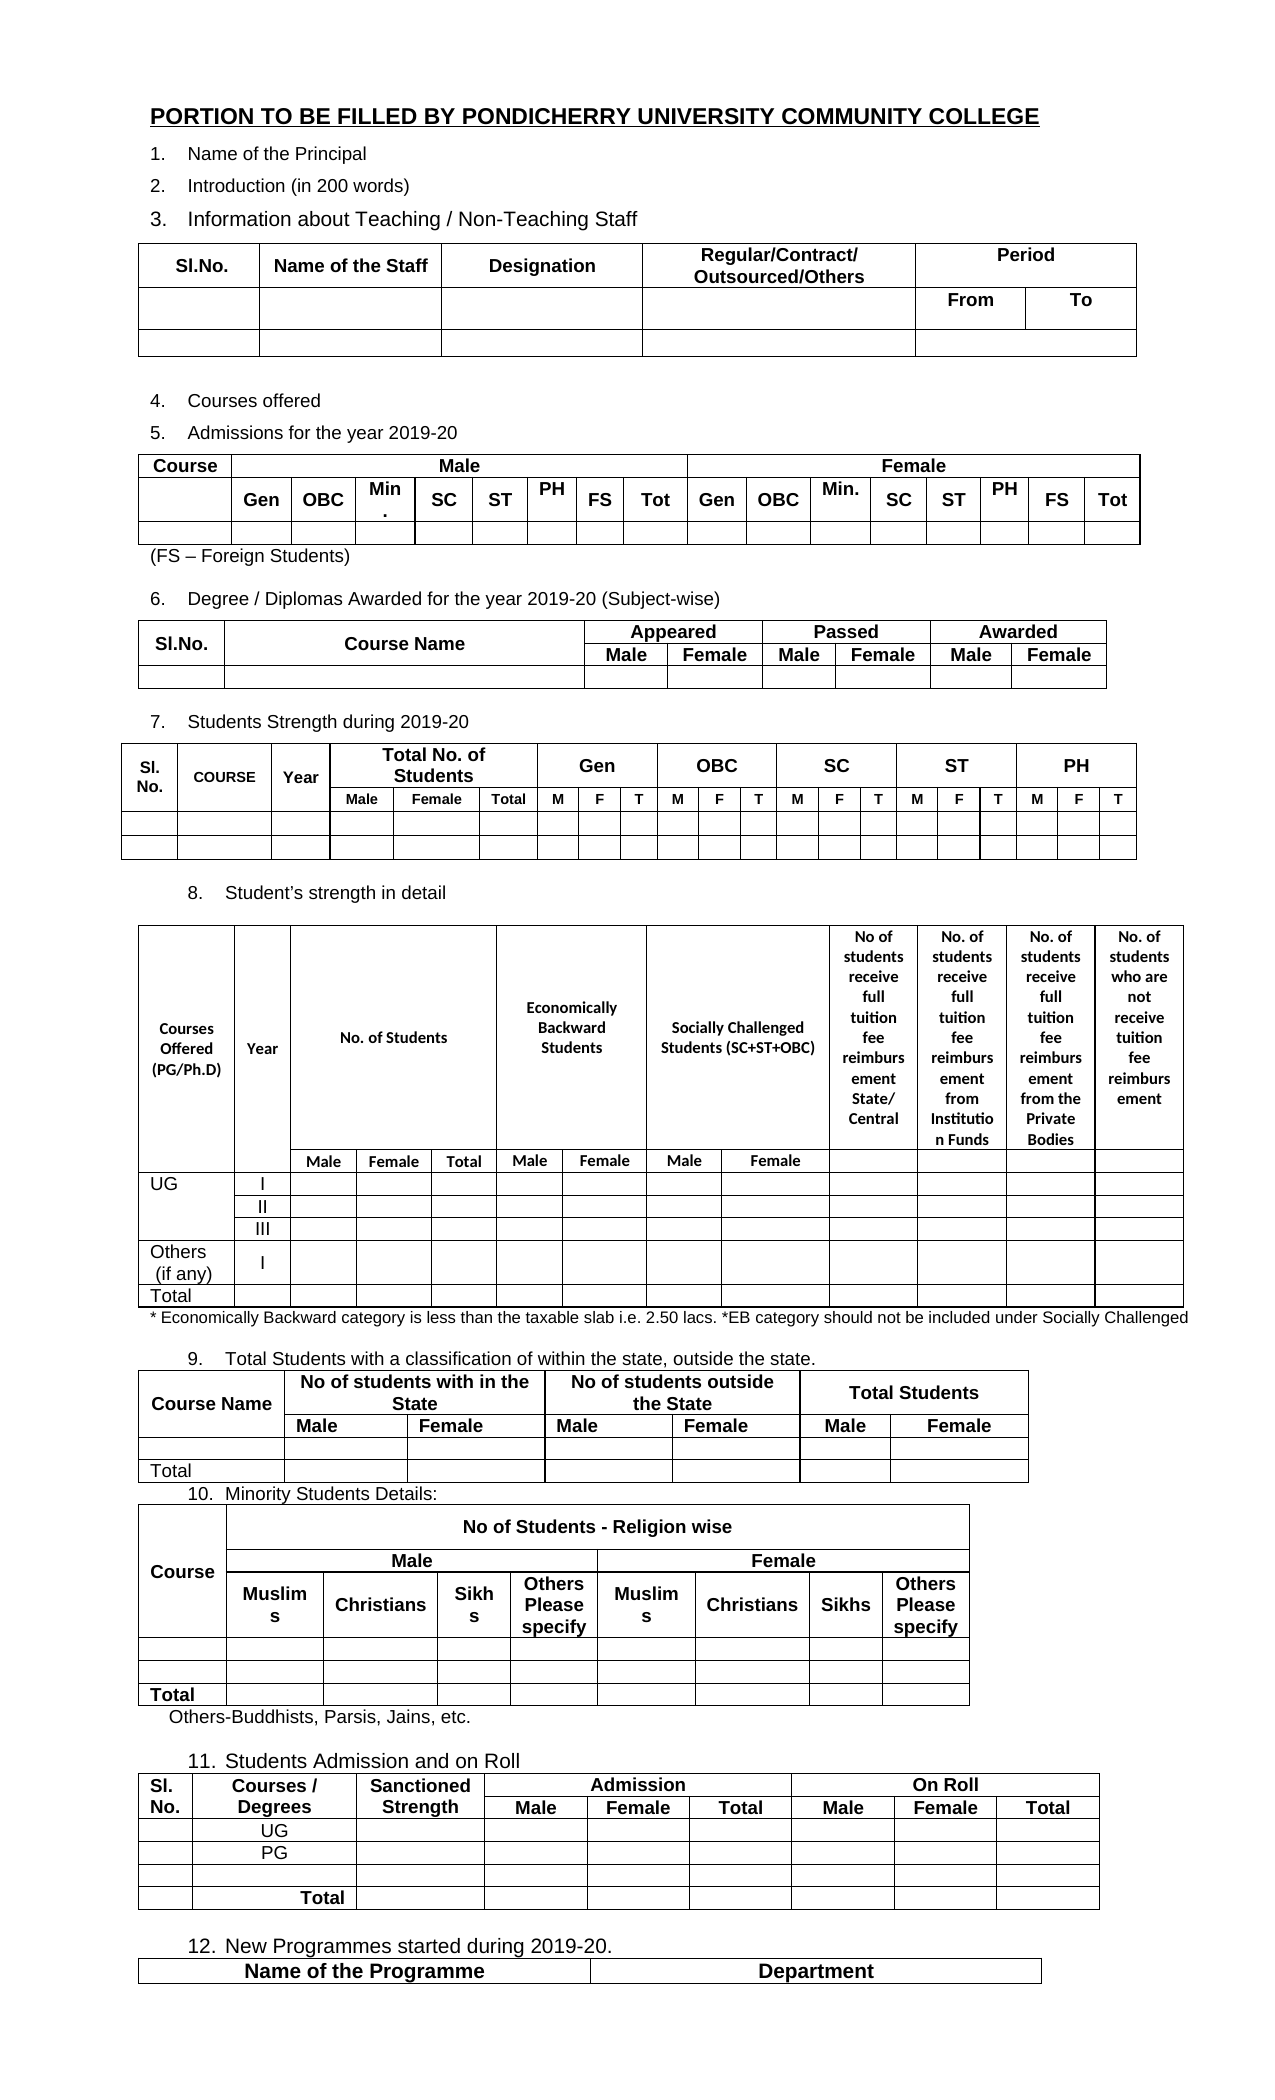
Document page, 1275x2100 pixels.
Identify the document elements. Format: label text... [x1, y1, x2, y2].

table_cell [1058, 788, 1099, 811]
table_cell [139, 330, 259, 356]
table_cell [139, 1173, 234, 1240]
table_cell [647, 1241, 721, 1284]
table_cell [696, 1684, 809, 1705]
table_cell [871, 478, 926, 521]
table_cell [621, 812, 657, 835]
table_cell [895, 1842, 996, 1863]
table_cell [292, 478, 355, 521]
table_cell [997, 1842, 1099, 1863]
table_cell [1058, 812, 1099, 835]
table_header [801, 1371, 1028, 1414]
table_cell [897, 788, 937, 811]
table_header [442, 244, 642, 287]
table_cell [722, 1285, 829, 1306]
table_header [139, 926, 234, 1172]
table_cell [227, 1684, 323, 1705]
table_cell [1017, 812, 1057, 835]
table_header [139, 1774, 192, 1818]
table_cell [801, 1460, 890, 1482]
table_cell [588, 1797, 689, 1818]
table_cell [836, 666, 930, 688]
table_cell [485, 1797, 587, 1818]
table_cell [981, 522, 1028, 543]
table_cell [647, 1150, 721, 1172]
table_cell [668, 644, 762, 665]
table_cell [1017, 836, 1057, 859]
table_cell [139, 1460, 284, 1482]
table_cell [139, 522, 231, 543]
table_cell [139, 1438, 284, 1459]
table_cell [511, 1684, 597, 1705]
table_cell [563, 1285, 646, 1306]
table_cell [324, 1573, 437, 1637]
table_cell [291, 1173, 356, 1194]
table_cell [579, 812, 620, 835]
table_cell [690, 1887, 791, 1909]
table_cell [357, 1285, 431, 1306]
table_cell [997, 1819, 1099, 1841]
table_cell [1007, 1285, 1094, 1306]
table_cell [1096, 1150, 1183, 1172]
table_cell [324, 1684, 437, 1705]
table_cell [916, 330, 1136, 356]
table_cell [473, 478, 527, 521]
list Name of the Principal [150, 143, 1125, 164]
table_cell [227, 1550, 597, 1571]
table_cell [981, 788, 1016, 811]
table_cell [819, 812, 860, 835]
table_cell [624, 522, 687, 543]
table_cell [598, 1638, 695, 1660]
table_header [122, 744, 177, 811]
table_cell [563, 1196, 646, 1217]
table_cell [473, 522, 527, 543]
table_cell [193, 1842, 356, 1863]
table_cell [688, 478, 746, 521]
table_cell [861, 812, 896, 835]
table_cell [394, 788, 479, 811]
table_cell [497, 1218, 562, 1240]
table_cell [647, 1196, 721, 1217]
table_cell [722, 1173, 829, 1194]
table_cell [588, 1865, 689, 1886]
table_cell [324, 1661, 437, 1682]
list Admissions for the year 2019-20 [150, 422, 1125, 443]
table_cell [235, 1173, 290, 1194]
list Introduction (in 200 words) [150, 175, 1125, 196]
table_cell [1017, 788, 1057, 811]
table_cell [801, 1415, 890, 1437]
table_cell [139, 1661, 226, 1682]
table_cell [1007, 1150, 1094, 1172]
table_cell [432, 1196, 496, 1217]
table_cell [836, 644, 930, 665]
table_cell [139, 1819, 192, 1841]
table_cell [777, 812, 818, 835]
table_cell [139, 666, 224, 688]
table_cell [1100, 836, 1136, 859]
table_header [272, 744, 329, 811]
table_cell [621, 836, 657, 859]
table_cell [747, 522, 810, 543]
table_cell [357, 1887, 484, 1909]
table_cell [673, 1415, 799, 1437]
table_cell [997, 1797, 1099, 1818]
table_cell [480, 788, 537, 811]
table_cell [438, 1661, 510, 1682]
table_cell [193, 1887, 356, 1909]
text (FS – Foreign Students) [150, 545, 1125, 566]
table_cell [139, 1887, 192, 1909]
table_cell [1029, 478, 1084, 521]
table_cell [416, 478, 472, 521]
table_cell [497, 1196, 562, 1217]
list Students Admission and on Roll [187, 1749, 1125, 1773]
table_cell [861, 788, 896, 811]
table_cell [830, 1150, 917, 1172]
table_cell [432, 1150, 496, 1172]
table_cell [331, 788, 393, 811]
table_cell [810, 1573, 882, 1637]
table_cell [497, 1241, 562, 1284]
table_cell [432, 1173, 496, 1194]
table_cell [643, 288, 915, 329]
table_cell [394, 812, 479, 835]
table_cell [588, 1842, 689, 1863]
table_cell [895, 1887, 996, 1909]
list Information about Teaching / Non-Teaching Staff [150, 207, 1125, 231]
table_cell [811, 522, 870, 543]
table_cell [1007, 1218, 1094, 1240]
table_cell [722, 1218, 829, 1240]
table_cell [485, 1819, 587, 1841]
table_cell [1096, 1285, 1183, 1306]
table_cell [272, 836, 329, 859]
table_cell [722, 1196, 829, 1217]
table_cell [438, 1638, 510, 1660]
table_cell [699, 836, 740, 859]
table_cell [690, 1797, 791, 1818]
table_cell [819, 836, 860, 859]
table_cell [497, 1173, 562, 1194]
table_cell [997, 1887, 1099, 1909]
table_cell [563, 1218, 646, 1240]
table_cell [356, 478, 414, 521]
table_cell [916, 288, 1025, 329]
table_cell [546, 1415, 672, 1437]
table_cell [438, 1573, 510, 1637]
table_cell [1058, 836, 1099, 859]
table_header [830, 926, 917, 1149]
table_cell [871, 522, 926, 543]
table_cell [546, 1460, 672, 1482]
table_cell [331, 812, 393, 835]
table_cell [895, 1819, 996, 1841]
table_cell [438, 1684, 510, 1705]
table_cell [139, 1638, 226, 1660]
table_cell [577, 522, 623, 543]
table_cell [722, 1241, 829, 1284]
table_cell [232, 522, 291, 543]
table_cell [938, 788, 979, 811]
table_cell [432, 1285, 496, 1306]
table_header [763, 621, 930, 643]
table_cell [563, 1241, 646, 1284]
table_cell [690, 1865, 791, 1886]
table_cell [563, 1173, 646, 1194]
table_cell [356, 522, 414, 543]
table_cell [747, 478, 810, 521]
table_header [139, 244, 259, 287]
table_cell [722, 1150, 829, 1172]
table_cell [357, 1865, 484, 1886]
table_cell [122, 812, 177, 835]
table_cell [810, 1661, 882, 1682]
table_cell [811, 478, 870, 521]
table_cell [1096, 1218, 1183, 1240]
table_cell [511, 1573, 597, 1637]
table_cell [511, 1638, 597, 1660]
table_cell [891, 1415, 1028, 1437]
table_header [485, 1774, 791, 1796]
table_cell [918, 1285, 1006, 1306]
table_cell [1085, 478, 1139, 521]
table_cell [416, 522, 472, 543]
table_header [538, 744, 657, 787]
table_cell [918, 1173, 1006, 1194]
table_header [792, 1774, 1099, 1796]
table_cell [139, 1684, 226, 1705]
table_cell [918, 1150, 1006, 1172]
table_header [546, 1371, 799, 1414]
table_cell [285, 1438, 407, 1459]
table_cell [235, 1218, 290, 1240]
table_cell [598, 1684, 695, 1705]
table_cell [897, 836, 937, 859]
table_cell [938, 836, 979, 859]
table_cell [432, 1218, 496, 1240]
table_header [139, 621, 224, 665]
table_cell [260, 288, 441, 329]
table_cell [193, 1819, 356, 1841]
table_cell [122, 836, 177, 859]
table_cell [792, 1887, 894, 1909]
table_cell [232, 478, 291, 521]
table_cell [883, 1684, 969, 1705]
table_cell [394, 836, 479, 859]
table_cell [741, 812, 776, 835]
text * Economically Backward category is less than the taxable slab i.e. 2.50 lacs. *EB category should not be included under Socially Challenged [150, 1307, 1275, 1327]
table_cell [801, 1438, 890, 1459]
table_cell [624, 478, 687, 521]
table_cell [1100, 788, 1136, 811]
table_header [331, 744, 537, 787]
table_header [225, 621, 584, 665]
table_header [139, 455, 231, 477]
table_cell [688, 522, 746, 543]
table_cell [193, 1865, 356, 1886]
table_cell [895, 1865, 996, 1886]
list Student’s strength in detail [187, 882, 1125, 903]
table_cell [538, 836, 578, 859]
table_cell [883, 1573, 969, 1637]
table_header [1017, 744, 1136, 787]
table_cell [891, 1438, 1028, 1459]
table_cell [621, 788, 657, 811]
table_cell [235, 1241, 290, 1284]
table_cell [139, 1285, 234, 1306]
list Courses offered [150, 389, 1125, 411]
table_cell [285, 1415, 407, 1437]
list Degree / Diplomas Awarded for the year 2019-20 (Subject-wise) [150, 588, 1125, 609]
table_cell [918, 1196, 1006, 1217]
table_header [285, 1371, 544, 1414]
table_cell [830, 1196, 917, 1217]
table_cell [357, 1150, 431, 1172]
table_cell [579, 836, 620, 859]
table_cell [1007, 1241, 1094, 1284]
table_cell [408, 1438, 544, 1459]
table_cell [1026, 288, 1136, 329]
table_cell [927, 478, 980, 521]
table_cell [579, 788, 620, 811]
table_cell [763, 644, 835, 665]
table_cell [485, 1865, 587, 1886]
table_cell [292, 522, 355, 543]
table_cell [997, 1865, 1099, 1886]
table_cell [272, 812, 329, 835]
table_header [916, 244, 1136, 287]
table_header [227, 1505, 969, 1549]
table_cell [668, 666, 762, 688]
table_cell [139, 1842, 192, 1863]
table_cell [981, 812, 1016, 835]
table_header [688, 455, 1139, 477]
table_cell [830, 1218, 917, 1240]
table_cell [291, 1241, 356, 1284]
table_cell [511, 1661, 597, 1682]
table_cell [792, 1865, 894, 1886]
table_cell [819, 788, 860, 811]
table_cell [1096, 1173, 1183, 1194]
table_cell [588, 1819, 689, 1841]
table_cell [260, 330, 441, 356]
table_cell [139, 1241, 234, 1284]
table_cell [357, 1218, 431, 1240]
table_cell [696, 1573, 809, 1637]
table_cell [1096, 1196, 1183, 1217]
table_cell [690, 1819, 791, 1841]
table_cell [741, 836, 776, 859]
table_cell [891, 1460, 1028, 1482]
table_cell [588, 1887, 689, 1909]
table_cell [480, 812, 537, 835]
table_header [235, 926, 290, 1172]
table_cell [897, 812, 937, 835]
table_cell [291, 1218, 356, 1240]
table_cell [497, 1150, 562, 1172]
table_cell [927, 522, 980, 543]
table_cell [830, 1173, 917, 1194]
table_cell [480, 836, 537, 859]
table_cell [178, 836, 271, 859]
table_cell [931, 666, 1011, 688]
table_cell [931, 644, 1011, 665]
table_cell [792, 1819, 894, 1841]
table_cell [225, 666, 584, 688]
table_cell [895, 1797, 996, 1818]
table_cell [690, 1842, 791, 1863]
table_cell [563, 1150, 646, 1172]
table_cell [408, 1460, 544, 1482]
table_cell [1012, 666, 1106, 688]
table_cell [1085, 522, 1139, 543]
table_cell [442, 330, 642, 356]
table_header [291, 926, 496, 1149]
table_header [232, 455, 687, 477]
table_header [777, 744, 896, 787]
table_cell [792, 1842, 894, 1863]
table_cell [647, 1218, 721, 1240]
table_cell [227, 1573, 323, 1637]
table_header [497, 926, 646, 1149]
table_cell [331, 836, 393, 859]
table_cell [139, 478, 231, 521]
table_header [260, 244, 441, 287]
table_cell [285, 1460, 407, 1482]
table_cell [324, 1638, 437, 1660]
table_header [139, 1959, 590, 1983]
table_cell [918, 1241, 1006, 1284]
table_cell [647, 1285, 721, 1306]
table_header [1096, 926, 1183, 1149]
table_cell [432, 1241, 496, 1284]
list New Programmes started during 2019-20. [187, 1934, 1125, 1958]
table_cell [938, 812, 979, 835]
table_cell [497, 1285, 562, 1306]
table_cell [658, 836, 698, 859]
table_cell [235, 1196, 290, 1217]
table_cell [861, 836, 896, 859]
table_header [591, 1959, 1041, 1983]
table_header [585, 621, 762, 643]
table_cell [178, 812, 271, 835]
list Total Students with a classification of within the state, outside the state. [187, 1348, 1125, 1370]
list Minority Students Details: [187, 1483, 1125, 1504]
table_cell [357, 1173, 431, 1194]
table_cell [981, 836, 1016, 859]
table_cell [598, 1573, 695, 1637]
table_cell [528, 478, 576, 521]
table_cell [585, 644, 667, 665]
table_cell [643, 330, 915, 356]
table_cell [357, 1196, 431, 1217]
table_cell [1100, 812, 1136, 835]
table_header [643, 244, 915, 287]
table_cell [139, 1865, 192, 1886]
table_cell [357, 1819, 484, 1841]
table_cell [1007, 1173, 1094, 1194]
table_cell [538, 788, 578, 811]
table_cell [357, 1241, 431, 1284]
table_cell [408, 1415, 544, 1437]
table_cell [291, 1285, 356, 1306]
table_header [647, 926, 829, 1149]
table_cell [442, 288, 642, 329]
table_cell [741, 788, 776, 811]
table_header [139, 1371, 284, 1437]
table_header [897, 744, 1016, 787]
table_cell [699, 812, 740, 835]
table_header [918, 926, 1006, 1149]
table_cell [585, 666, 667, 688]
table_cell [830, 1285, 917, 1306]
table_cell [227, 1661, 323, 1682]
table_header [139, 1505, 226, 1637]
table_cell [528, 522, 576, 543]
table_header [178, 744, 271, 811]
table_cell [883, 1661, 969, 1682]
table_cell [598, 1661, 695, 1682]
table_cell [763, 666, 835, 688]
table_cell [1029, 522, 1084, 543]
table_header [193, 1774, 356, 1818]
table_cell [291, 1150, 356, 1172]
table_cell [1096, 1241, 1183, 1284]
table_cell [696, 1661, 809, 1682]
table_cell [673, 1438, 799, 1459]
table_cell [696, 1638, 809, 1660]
list Others-Buddhists, Parsis, Jains, etc. [169, 1706, 1125, 1728]
list Students Strength during 2019-20 [150, 710, 1125, 732]
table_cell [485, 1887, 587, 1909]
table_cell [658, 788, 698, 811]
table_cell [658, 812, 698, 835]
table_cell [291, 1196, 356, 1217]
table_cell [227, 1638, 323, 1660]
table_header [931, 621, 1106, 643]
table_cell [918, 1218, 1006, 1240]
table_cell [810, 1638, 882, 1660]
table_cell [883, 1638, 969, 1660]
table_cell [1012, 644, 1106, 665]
text PORTION TO BE FILLED BY PONDICHERRY UNIVERSITY COMMUNITY COLLEGE [150, 103, 1125, 129]
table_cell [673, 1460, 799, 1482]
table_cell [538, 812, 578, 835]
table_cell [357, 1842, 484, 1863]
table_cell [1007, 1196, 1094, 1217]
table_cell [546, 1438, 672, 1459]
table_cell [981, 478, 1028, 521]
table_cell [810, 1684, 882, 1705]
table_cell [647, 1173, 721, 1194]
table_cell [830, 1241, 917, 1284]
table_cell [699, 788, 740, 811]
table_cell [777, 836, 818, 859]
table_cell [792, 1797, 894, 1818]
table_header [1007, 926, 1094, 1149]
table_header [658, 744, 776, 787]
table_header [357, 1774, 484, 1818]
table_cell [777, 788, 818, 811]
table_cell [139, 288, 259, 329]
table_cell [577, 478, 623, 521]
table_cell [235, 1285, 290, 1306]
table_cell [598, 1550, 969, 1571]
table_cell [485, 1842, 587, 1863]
